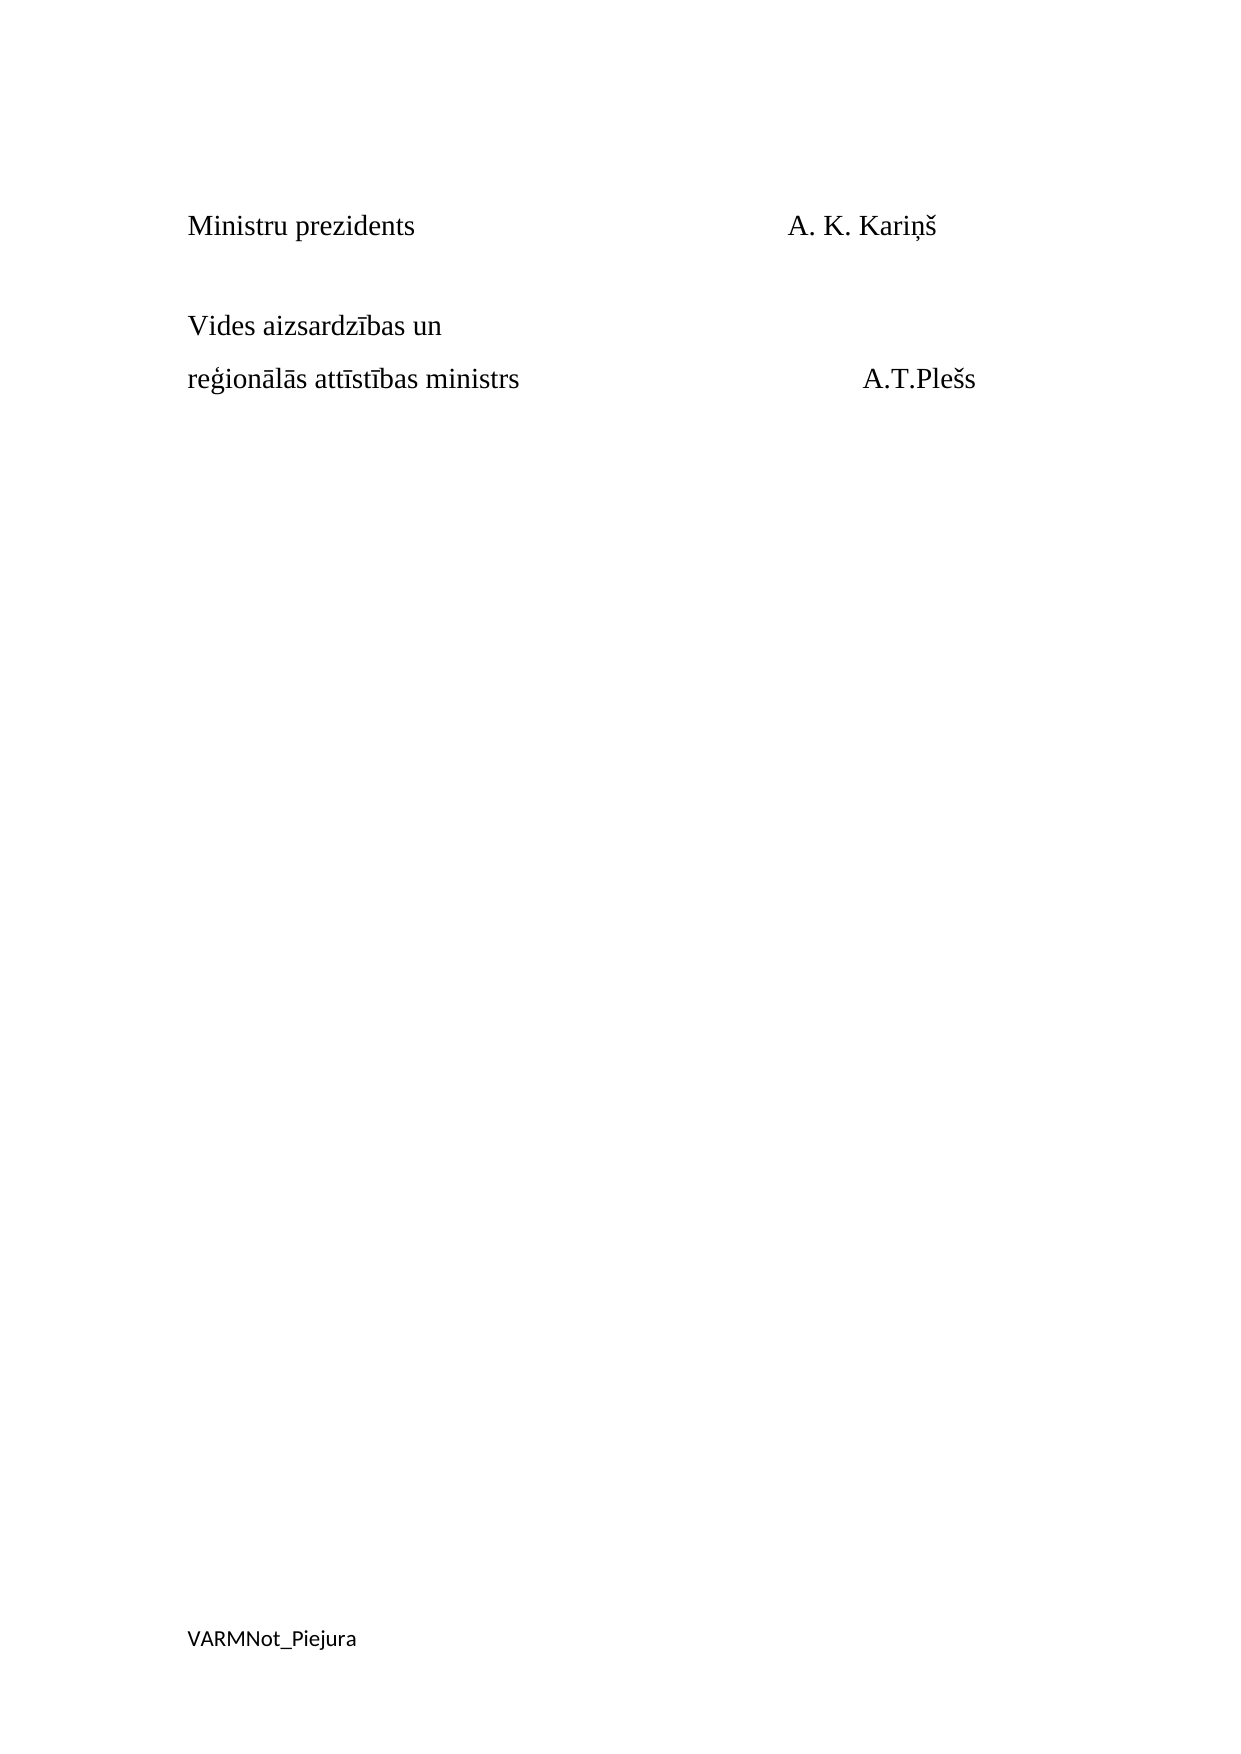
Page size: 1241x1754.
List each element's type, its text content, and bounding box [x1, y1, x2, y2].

text Vides aizsardzības un [187, 308, 1053, 342]
text reģionālās attīstības ministrs A.T.Plešs [187, 361, 1053, 394]
text Ministru prezidents A. K. Kariņš [187, 208, 1053, 241]
